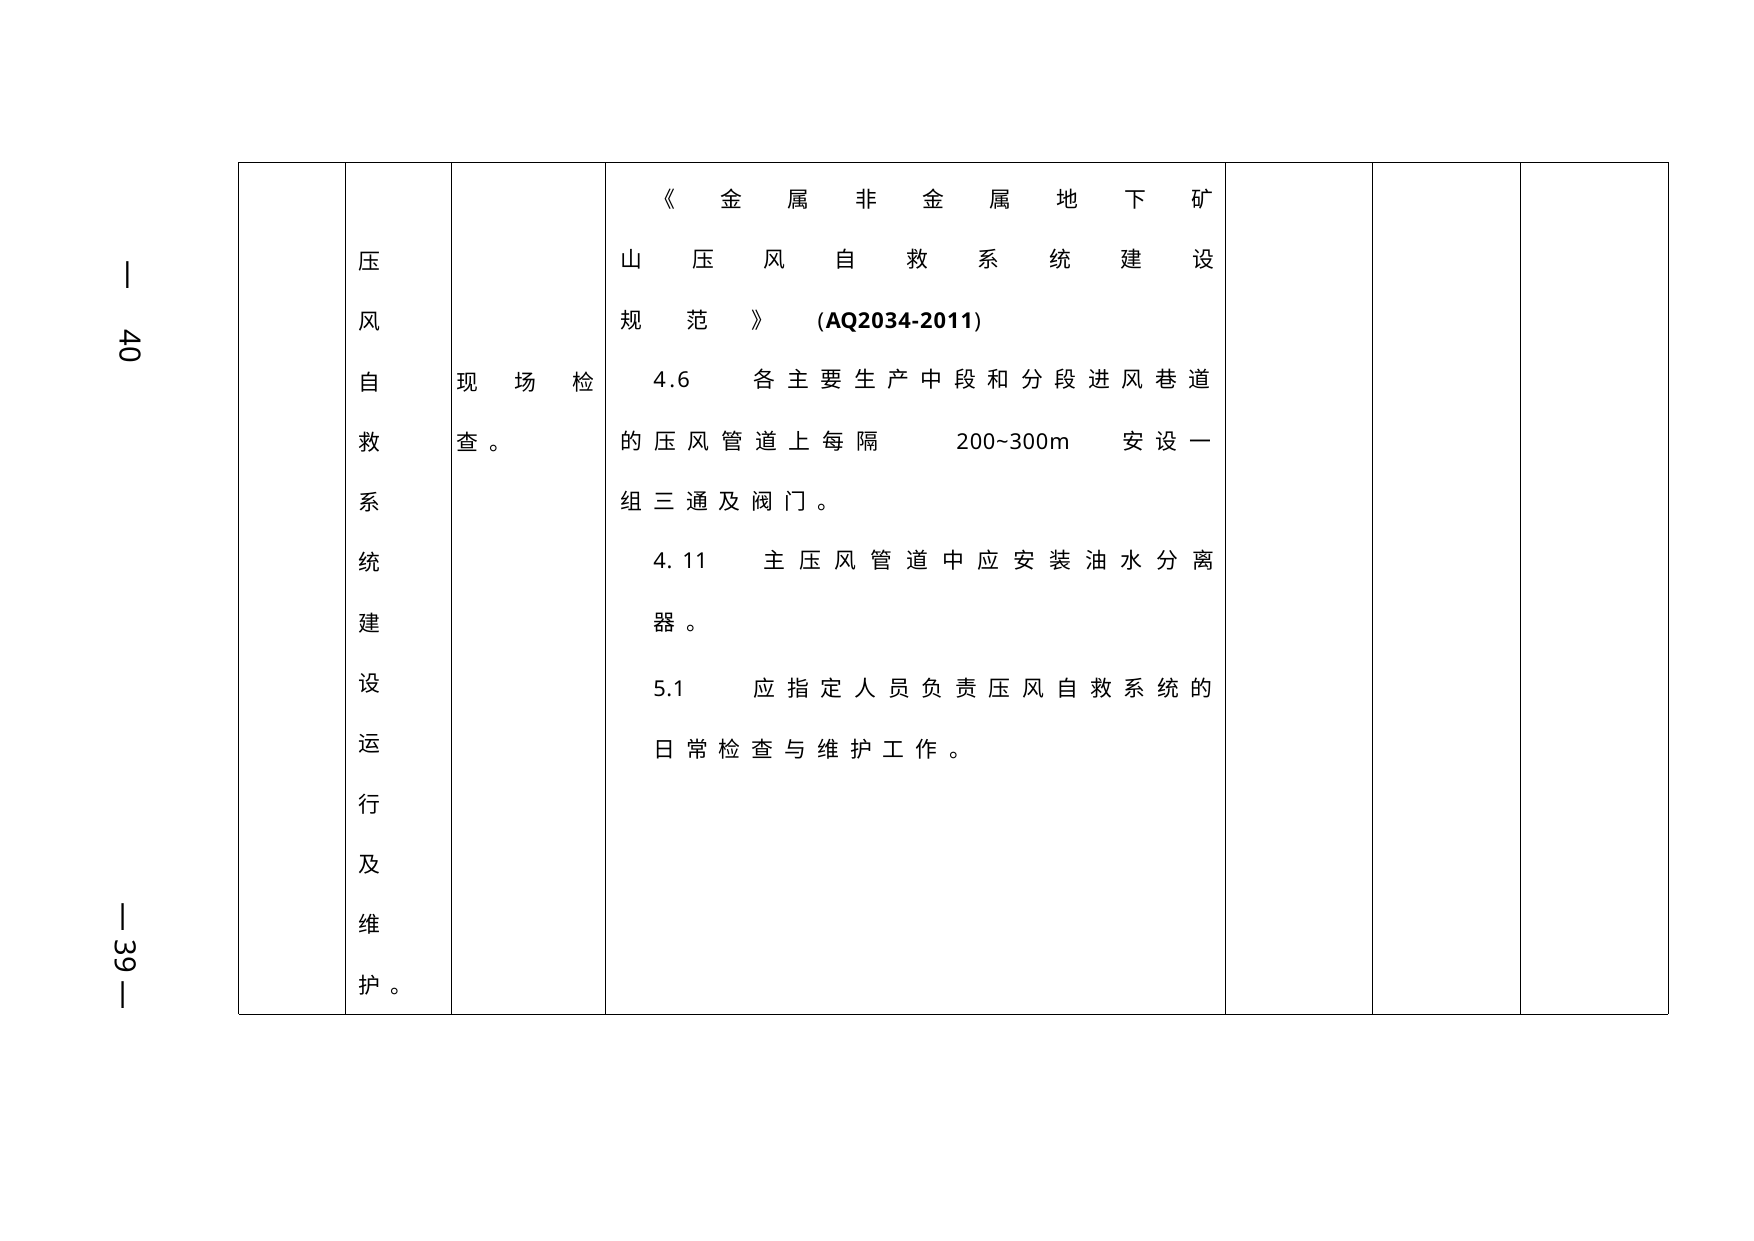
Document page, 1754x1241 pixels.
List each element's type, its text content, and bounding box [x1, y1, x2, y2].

table_header [1226, 163, 1372, 1014]
table_header [1521, 163, 1668, 1014]
table_header 《 金 属 非 金 属 地 下 矿 山 压 风 自 救 系 统 建 设 规 范 》 (AQ2034-2011) 4.6 各主要生产中段和分段进风巷道的压风管道上每隔 200~300m 安设一组三通及阀门。 4. 11 主压风管道中应安装油水分离器。 5.1 应指定人员负责压风自救系统的日常检查与维护工作。 [606, 163, 1225, 1014]
table_header 压 风 自 救 系 统 建 设 运 行 及 维 护。 [346, 163, 451, 1014]
table_header [1373, 163, 1520, 1014]
table_header [239, 163, 345, 1014]
table_header 现场检查。 [452, 163, 605, 1014]
